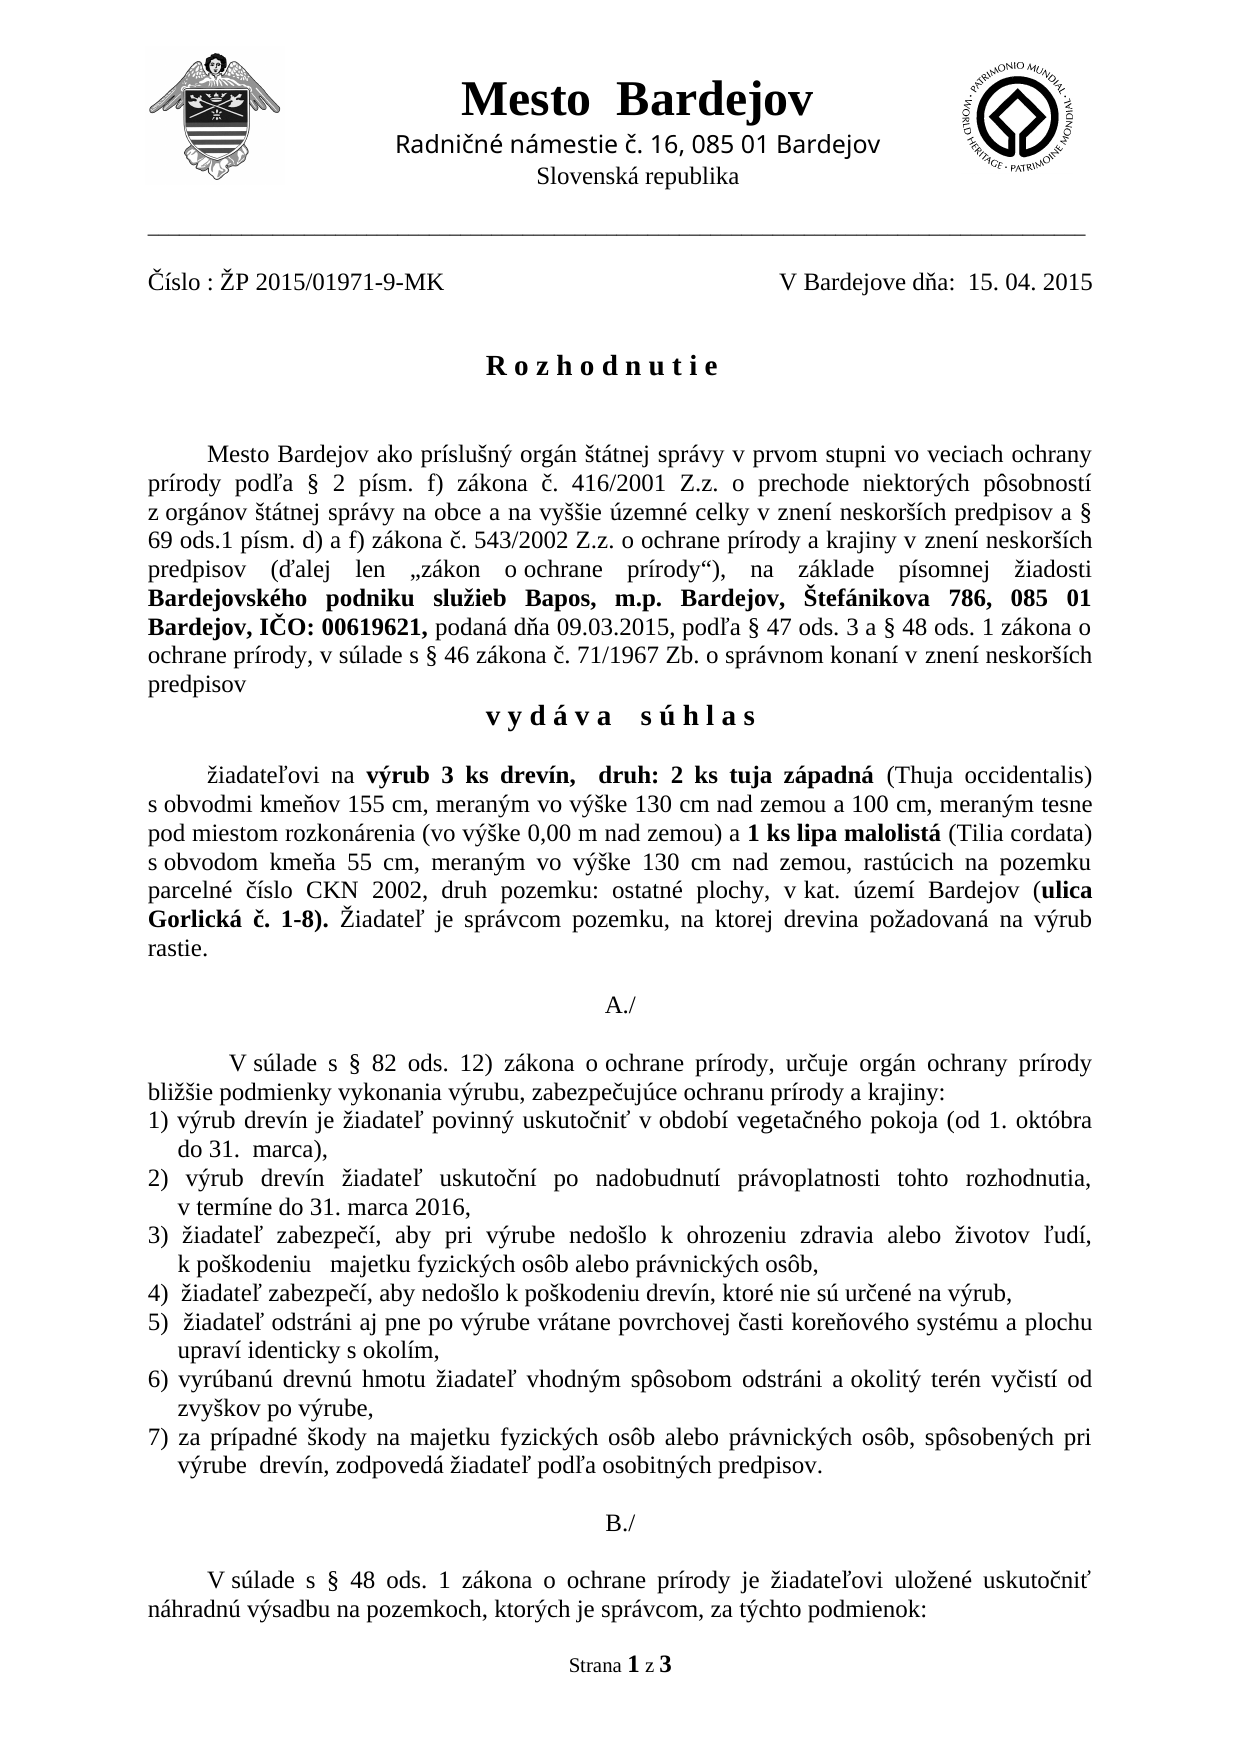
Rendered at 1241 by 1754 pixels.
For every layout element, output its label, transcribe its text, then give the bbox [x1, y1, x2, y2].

text 3) žiadateľ zabezpečí, aby pri výrube nedošlo k ohrozeniu zdravia alebo životov ľudí, k poškodeniu majetku fyzických osôb alebo právnických osôb, [148, 1220, 1092, 1278]
list V súlade s § 82 ods. 12) zákona o ochrane prírody, určuje orgán ochrany prírody bližšie podmienky vykonania výrubu, zabezpečujúce ochranu prírody a krajiny: [148, 1048, 1092, 1105]
picture [961, 61, 1074, 174]
text 5) žiadateľ odstráni aj pne po výrube vrátane povrchovej časti koreňového systému a plochu upraví identicky s okolím, [148, 1307, 1092, 1364]
list B./ [148, 1508, 1092, 1537]
text 4) žiadateľ zabezpečí, aby nedošlo k poškodeniu drevín, ktoré nie sú určené na výrub, [148, 1278, 1092, 1307]
text 2) výrub drevín žiadateľ uskutoční po nadobudnutí právoplatnosti tohto rozhodnutia, v termíne do 31. marca 2016, [148, 1163, 1092, 1220]
list R o z h o d n u t i e [111, 348, 1092, 382]
text v y d á v a s ú h l a s [148, 698, 1092, 732]
text 7) za prípadné škody na majetku fyzických osôb alebo právnických osôb, spôsobených pri výrube drevín, zodpovedá žiadateľ podľa osobitných predpisov. [148, 1422, 1092, 1479]
text 1) výrub drevín je žiadateľ povinný uskutočniť v období vegetačného pokoja (od 1. októbra do 31. marca), [148, 1105, 1092, 1163]
text V súlade s § 48 ods. 1 zákona o ochrane prírody je žiadateľovi uložené uskutočniť náhradnú výsadbu na pozemkoch, ktorých je správcom, za týchto podmienok: [148, 1565, 1092, 1623]
text žiadateľovi na výrub 3 ks drevín, druh: 2 ks tuja západná (Thuja occidentalis) s obvodmi kmeňov 155 cm, meraným vo výške 130 cm nad zemou a 100 cm, meraným tesne pod miestom rozkonárenia (vo výške 0,00 m nad zemou) a 1 ks lipa malolistá (Tilia cordata) s obvodom kmeňa 55 cm, meraným vo výške 130 cm nad zemou, rastúcich na pozemku parcelné číslo CKN 2002, druh pozemku: ostatné plochy, v kat. území Bardejov (ulica Gorlická č. 1-8). Žiadateľ je správcom pozemku, na ktorej drevina požadovaná na výrub rastie. [148, 760, 1092, 962]
subtitle Mesto Bardejov ako príslušný orgán štátnej správy v prvom stupni vo veciach ochrany prírody podľa § 2 písm. f) zákona č. 416/2001 Z.z. o prechode niektorých pôsobností z orgánov štátnej správy na obce a na vyššie územné celky v znení neskorších predpisov a § 69 ods.1 písm. d) a f) zákona č. 543/2002 Z.z. o ochrane prírody a krajiny v znení neskorších predpisov (ďalej len „zákon o ochrane prírody“), na základe písomnej žiadosti Bardejovského podniku služieb Bapos, m.p. Bardejov, Štefánikova 786, 085 01 Bardejov, IČO: 00619621, podaná dňa 09.03.2015, podľa § 47 ods. 3 a § 48 ods. 1 zákona o ochrane prírody, v súlade s § 46 zákona č. 71/1967 Zb. o správnom konaní v znení neskorších predpisov [148, 439, 1092, 698]
picture [145, 46, 285, 185]
text 6) vyrúbanú drevnú hmotu žiadateľ vhodným spôsobom odstráni a okolitý terén vyčistí od zvyškov po výrube, [148, 1364, 1092, 1422]
subtitle A./ [148, 990, 1092, 1019]
